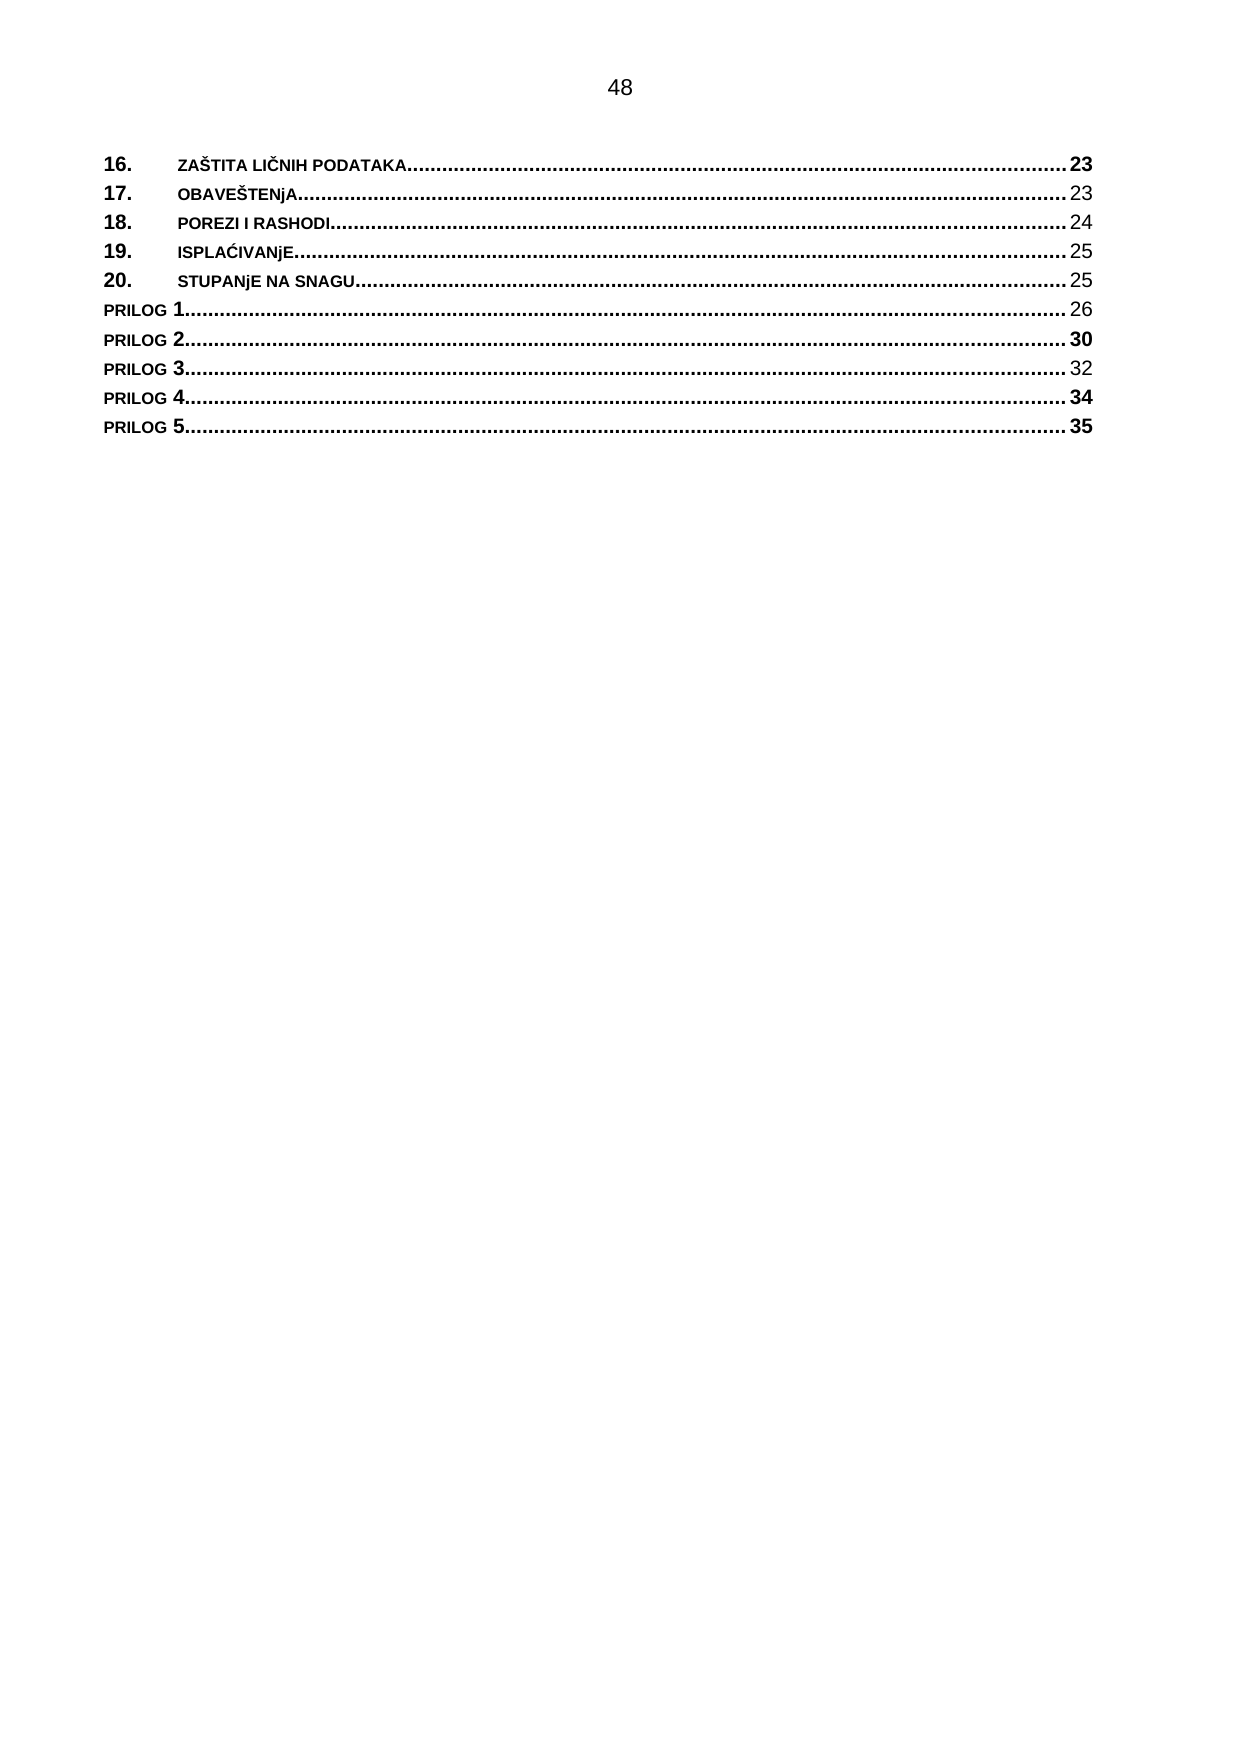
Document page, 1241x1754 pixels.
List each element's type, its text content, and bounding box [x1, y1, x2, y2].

text 20. STUPANjE NA SNAGU 25 [103, 264, 1093, 293]
text 19. ISPLAĆIVANjE 25 [103, 235, 1093, 264]
text PRILOG 4 34 [103, 381, 1093, 410]
text 18. POREZI I RASHODI 24 [103, 206, 1093, 235]
text 16. ZAŠTITA LIČNIH PODATAKA 23 [103, 148, 1093, 177]
text 17. OBAVEŠTENjA 23 [103, 177, 1093, 206]
text PRILOG 2 30 [103, 323, 1093, 352]
text PRILOG 3 32 [103, 352, 1093, 381]
text PRILOG 1 26 [103, 293, 1093, 323]
text PRILOG 5 35 [103, 410, 1093, 439]
